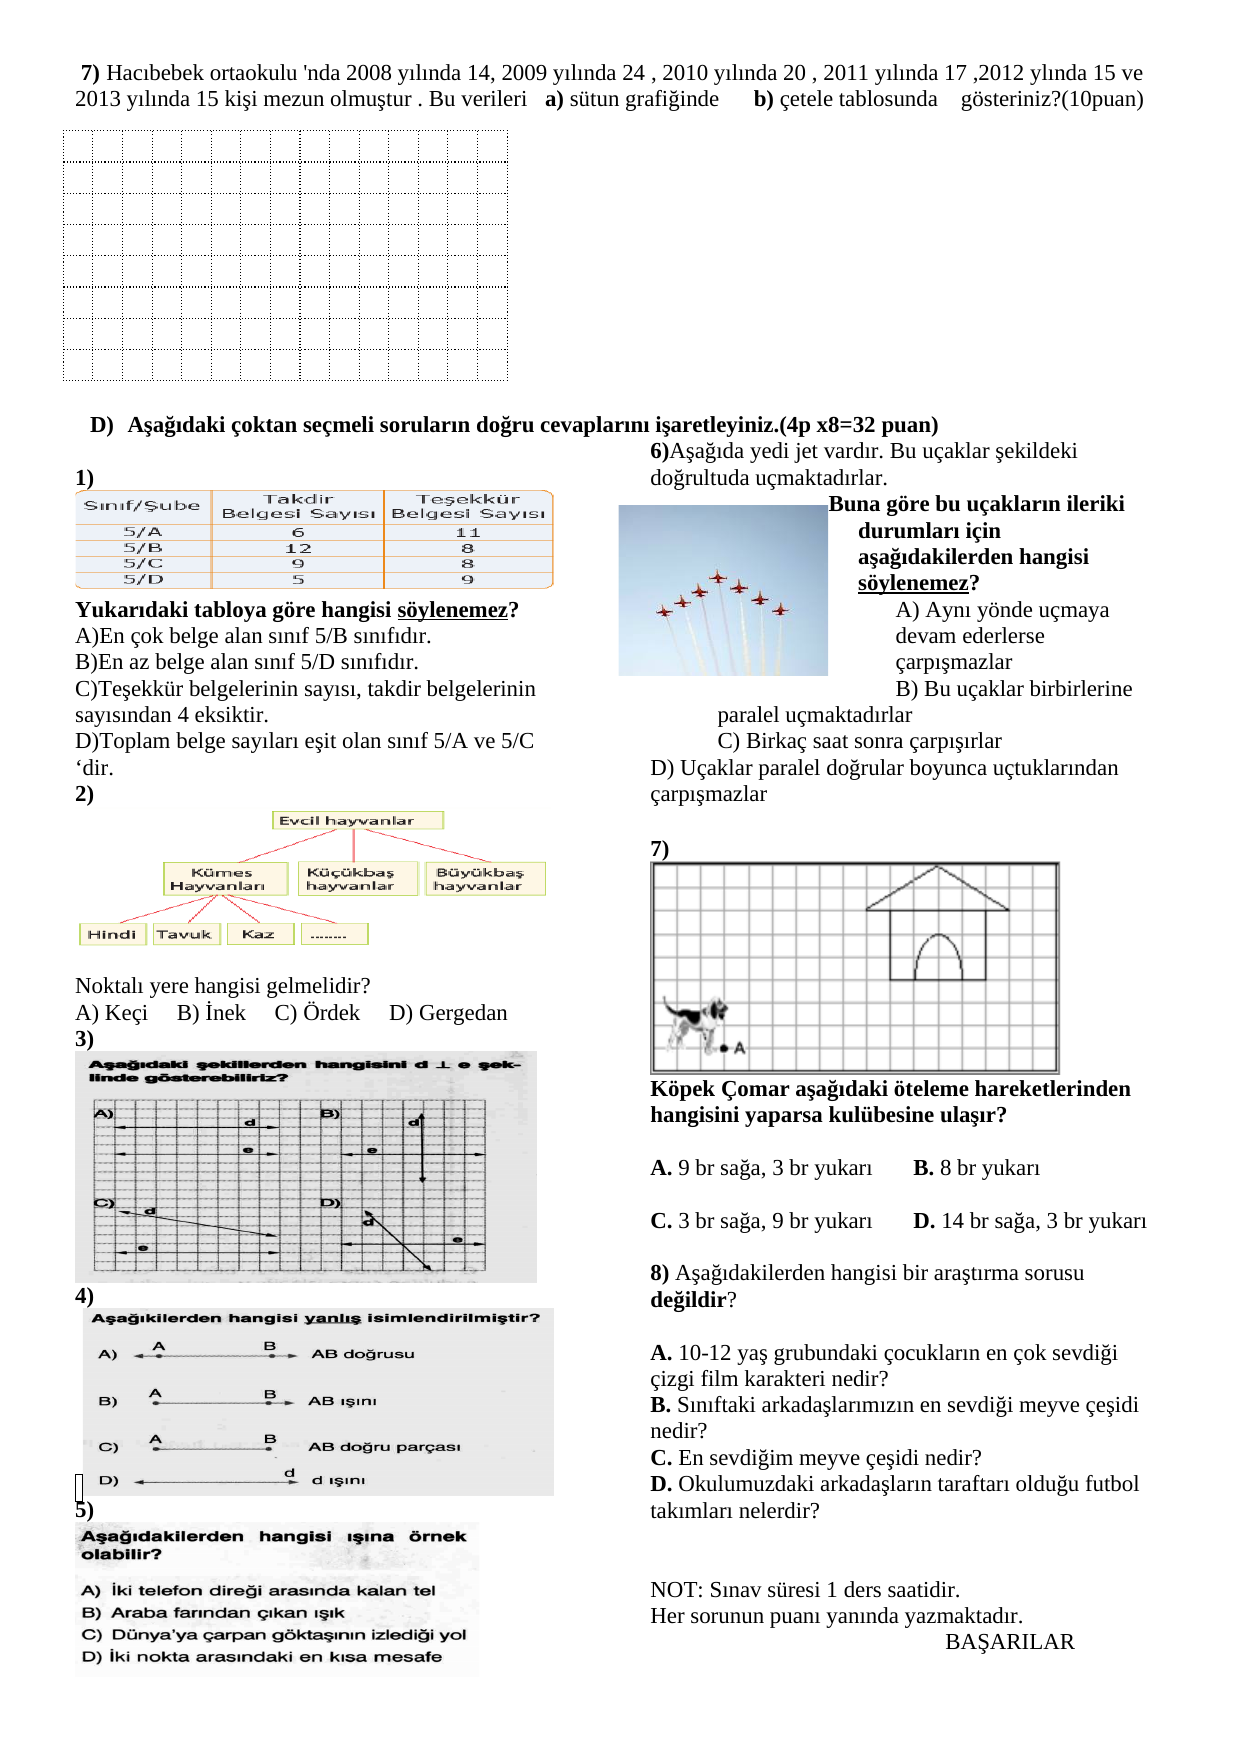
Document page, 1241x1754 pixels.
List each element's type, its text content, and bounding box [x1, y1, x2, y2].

table_cell [448, 224, 477, 255]
text 3) [75, 1025, 576, 1051]
table_header [270, 130, 300, 161]
text 7) Hacıbebek ortaokulu 'nda 2008 yılında 14, 2009 yılında 24 , 2010 yılında 20 , 2011 yılında 17 ,2012 ylında 15 ve 2013 yılında 15 kişi mezun olmuştur . Bu verileri a) sütun grafiğinde b) çetele tablosunda gösteriniz?(10puan) [75, 59, 1152, 112]
table_cell [448, 349, 477, 380]
text 1) [75, 464, 576, 490]
table_cell [270, 161, 300, 193]
table_cell [478, 255, 507, 286]
text A. 9 br sağa, 3 br yukarı B. 8 br yukarı [650, 1154, 1152, 1180]
table_cell [152, 255, 182, 286]
table_cell [241, 224, 270, 255]
table_cell [330, 224, 359, 255]
table_cell [478, 224, 507, 255]
table_cell [300, 224, 329, 255]
table_cell [389, 286, 418, 318]
table_cell [448, 318, 477, 349]
table_cell [93, 349, 122, 380]
table_cell [211, 193, 241, 224]
table_cell [123, 318, 152, 349]
table_cell [93, 161, 122, 193]
table_cell [93, 255, 122, 286]
text NOT: Sınav süresi 1 ders saatidir. [650, 1576, 1152, 1602]
table_cell [211, 349, 241, 380]
table_cell [93, 224, 122, 255]
table_header [211, 130, 241, 161]
text Buna göre bu uçakların ileriki durumları için aşağıdakilerden hangisi söylenemez? [650, 490, 1152, 596]
table_cell [300, 161, 329, 193]
table_cell [478, 193, 507, 224]
table_cell [241, 349, 270, 380]
table_cell [418, 193, 448, 224]
table_cell [182, 193, 211, 224]
table_cell [330, 255, 359, 286]
text A) Aynı yönde uçmaya devam ederlerse çarpışmazlar [829, 596, 1152, 675]
table_cell [123, 349, 152, 380]
table_cell [182, 224, 211, 255]
table_cell [359, 286, 389, 318]
table_header [152, 130, 182, 161]
text A)En çok belge alan sınıf 5/B sınıfıdır. [75, 622, 576, 648]
text Yukarıdaki tabloya göre hangisi söylenemez? [75, 596, 576, 622]
text Noktalı yere hangisi gelmelidir? [75, 972, 576, 999]
table_cell [300, 193, 329, 224]
table_cell [211, 318, 241, 349]
table_cell [93, 318, 122, 349]
text BAŞARILAR [871, 1628, 1152, 1655]
table_header [330, 130, 359, 161]
table_cell [63, 286, 93, 318]
table_cell [182, 255, 211, 286]
table_cell [300, 255, 329, 286]
table_header [418, 130, 448, 161]
table_cell [478, 349, 507, 380]
text B)En az belge alan sınıf 5/D sınıfıdır. [75, 648, 576, 675]
text D)Toplam belge sayıları eşit olan sınıf 5/A ve 5/C ‘dir. [75, 727, 576, 780]
table_cell [270, 255, 300, 286]
text B. Sınıftaki arkadaşlarımızın en sevdiği meyve çeşidi nedir? [650, 1391, 1152, 1444]
table_cell [448, 286, 477, 318]
table_cell [182, 286, 211, 318]
table_cell [330, 318, 359, 349]
text 5) [75, 1496, 576, 1522]
table_cell [270, 318, 300, 349]
table_cell [270, 286, 300, 318]
table_cell [418, 224, 448, 255]
table_cell [270, 224, 300, 255]
table_cell [389, 161, 418, 193]
text 4) [75, 1282, 576, 1309]
table_cell [152, 349, 182, 380]
table_cell [63, 318, 93, 349]
table_cell [211, 224, 241, 255]
table_cell [448, 255, 477, 286]
table_header [359, 130, 389, 161]
table_cell [330, 286, 359, 318]
table_header [478, 130, 507, 161]
picture [75, 806, 553, 946]
table_header [63, 130, 93, 161]
table_cell [359, 193, 389, 224]
table_cell [152, 193, 182, 224]
table_cell [123, 286, 152, 318]
picture [75, 490, 554, 589]
text 8) Aşağıdakilerden hangisi bir araştırma sorusu değildir? [650, 1259, 1152, 1312]
table_cell [359, 318, 389, 349]
text D. Okulumuzdaki arkadaşların taraftarı olduğu futbol takımları nelerdir? [650, 1470, 1152, 1523]
table_cell [300, 349, 329, 380]
table_cell [152, 318, 182, 349]
table_cell [152, 161, 182, 193]
table_cell [330, 161, 359, 193]
table_cell [123, 255, 152, 286]
text A. 10-12 yaş grubundaki çocukların en çok sevdiği çizgi film karakteri nedir? [650, 1338, 1152, 1391]
text C. 3 br sağa, 9 br yukarı D. 14 br sağa, 3 br yukarı [650, 1207, 1152, 1233]
table_cell [152, 286, 182, 318]
table_cell [359, 224, 389, 255]
table_cell [241, 161, 270, 193]
table_cell [418, 349, 448, 380]
table_cell [330, 193, 359, 224]
table_cell [241, 193, 270, 224]
table_cell [478, 318, 507, 349]
table_cell [241, 286, 270, 318]
table_cell [182, 318, 211, 349]
table_cell [182, 161, 211, 193]
table_cell [93, 193, 122, 224]
text B) Bu uçaklar birbirlerine paralel uçmaktadırlar [717, 675, 1152, 727]
text D) Uçaklar paralel doğrular boyunca uçtuklarından çarpışmazlar [650, 754, 1152, 834]
table_cell [418, 286, 448, 318]
text 2) [75, 780, 576, 807]
table_cell [211, 255, 241, 286]
list Aşağıdaki çoktan seçmeli soruların doğru cevaplarını işaretleyiniz.(4p x8=32 puan) [90, 411, 1152, 438]
table_cell [418, 161, 448, 193]
table_cell [211, 161, 241, 193]
table_header [123, 130, 152, 161]
table_cell [448, 193, 477, 224]
picture [650, 861, 1062, 1075]
table_cell [389, 349, 418, 380]
table_cell [63, 193, 93, 224]
table_cell [418, 318, 448, 349]
table_cell [300, 318, 329, 349]
picture [618, 505, 829, 676]
text 6)Aşağıda yedi jet vardır. Bu uçaklar şekildeki doğrultuda uçmaktadırlar. [650, 438, 1152, 490]
table_cell [63, 161, 93, 193]
table_cell [389, 193, 418, 224]
table_cell [182, 349, 211, 380]
table_cell [63, 255, 93, 286]
table_cell [359, 255, 389, 286]
table_header [300, 130, 329, 161]
table_cell [123, 224, 152, 255]
table_cell [241, 318, 270, 349]
table_cell [389, 255, 418, 286]
text A) Keçi B) İnek C) Ördek D) Gergedan [75, 999, 576, 1025]
table_cell [270, 193, 300, 224]
text Her sorunun puanı yanında yazmaktadır. [650, 1602, 1152, 1628]
table_cell [389, 224, 418, 255]
table_cell [93, 286, 122, 318]
table_header [241, 130, 270, 161]
table_cell [63, 224, 93, 255]
table_cell [152, 224, 182, 255]
text Köpek Çomar aşağıdaki öteleme hareketlerinden hangisini yaparsa kulübesine ulaşır? [650, 1075, 1152, 1128]
text C)Teşekkür belgelerinin sayısı, takdir belgelerinin sayısından 4 eksiktir. [75, 675, 576, 727]
table_cell [241, 255, 270, 286]
table_cell [359, 161, 389, 193]
text C. En sevdiğim meyve çeşidi nedir? [650, 1444, 1152, 1470]
table_cell [448, 161, 477, 193]
table_cell [123, 161, 152, 193]
table_cell [211, 286, 241, 318]
text C) Birkaç saat sonra çarpışırlar [717, 727, 1152, 754]
table_cell [389, 318, 418, 349]
table_header [93, 130, 122, 161]
table_cell [123, 193, 152, 224]
table_cell [300, 286, 329, 318]
table_header [448, 130, 477, 161]
table_cell [63, 349, 93, 380]
table_header [389, 130, 418, 161]
table_cell [418, 255, 448, 286]
table_cell [478, 286, 507, 318]
table_cell [359, 349, 389, 380]
table_cell [270, 349, 300, 380]
table_header [182, 130, 211, 161]
table_cell [330, 349, 359, 380]
text 7) [650, 834, 1152, 861]
table_cell [478, 161, 507, 193]
